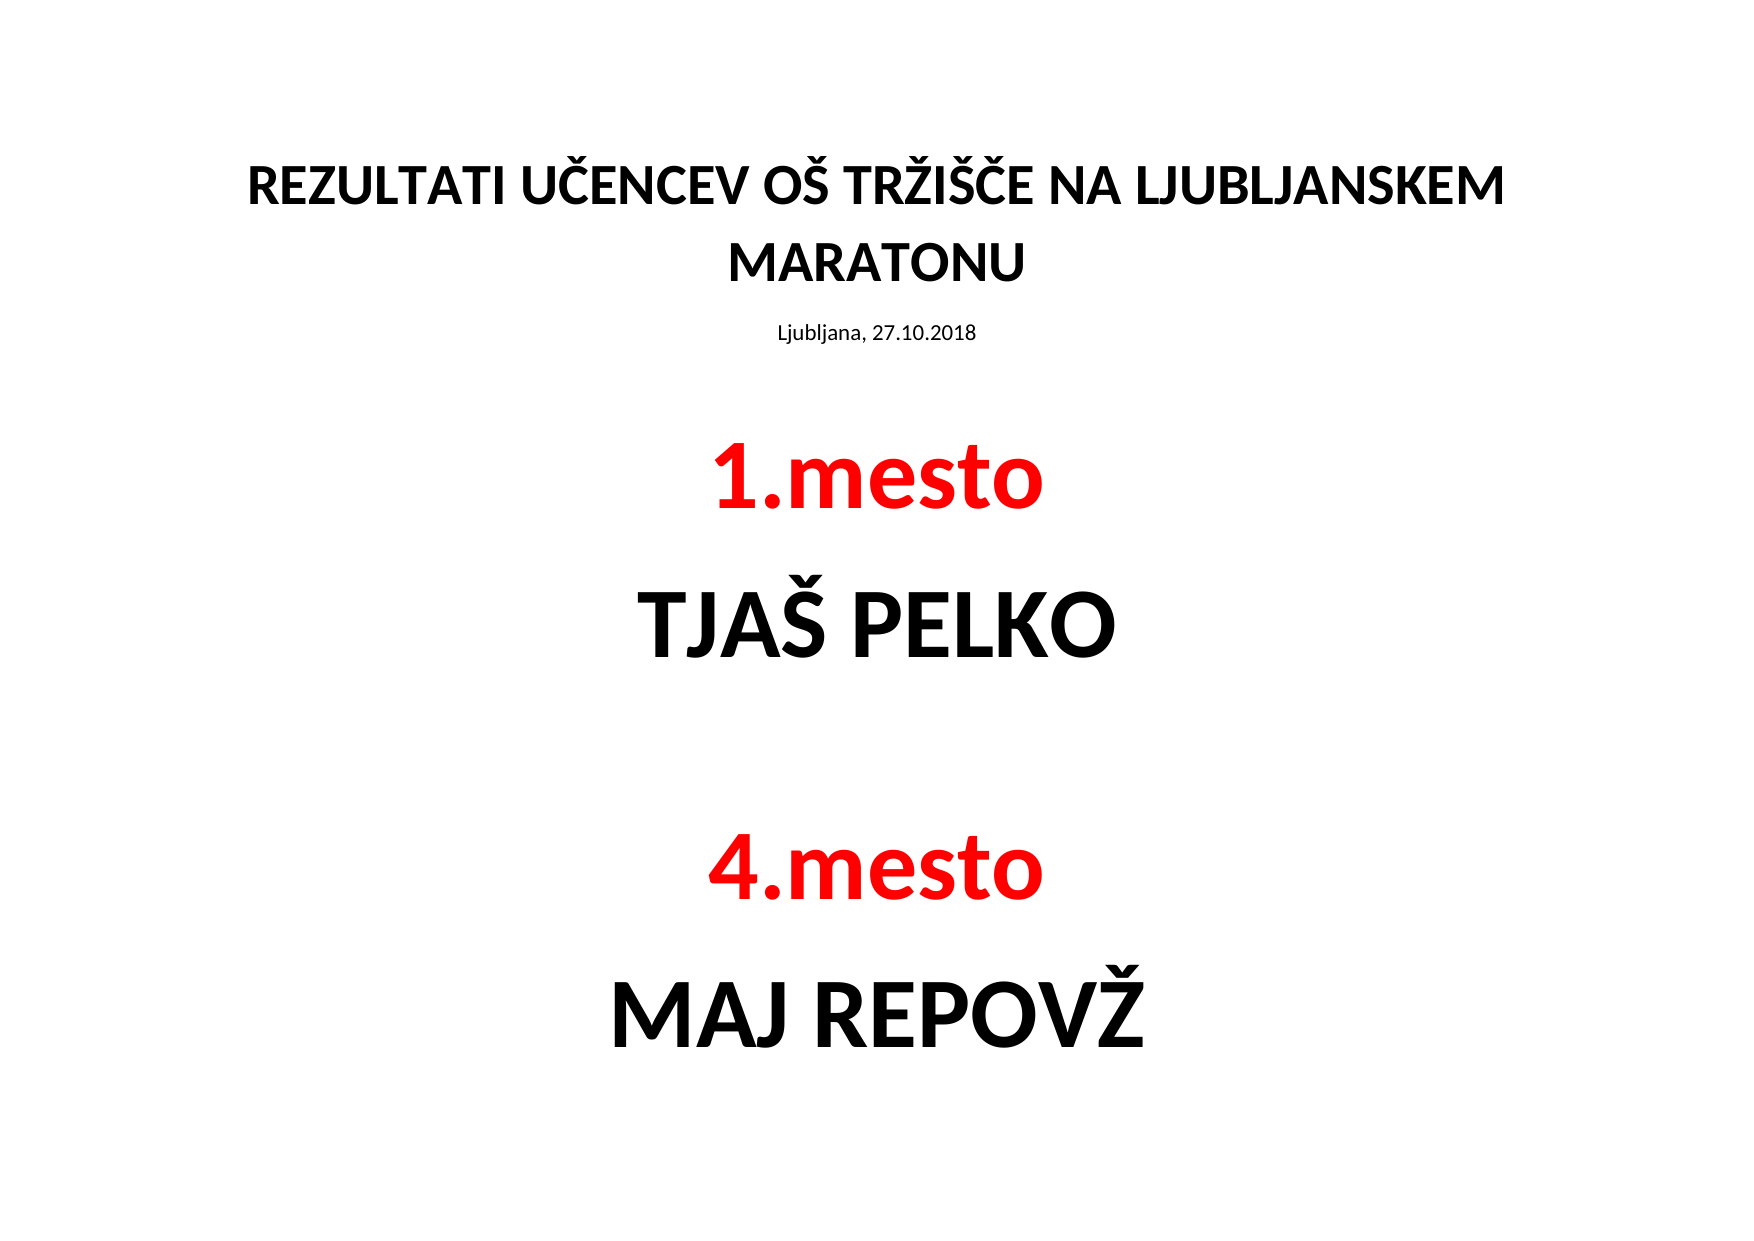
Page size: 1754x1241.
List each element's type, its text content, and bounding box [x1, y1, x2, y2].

text MAJ REPOVŽ [148, 951, 1606, 1073]
text REZULTATI UČENCEV OŠ TRŽIŠČE NA LJUBLJANSKEM MARATONU [148, 148, 1606, 296]
text 1.mesto [148, 412, 1606, 534]
text TJAŠ PELKO [148, 560, 1606, 682]
text Ljubljana, 27.10.2018 [148, 318, 1606, 346]
text 4.mesto [148, 802, 1606, 924]
